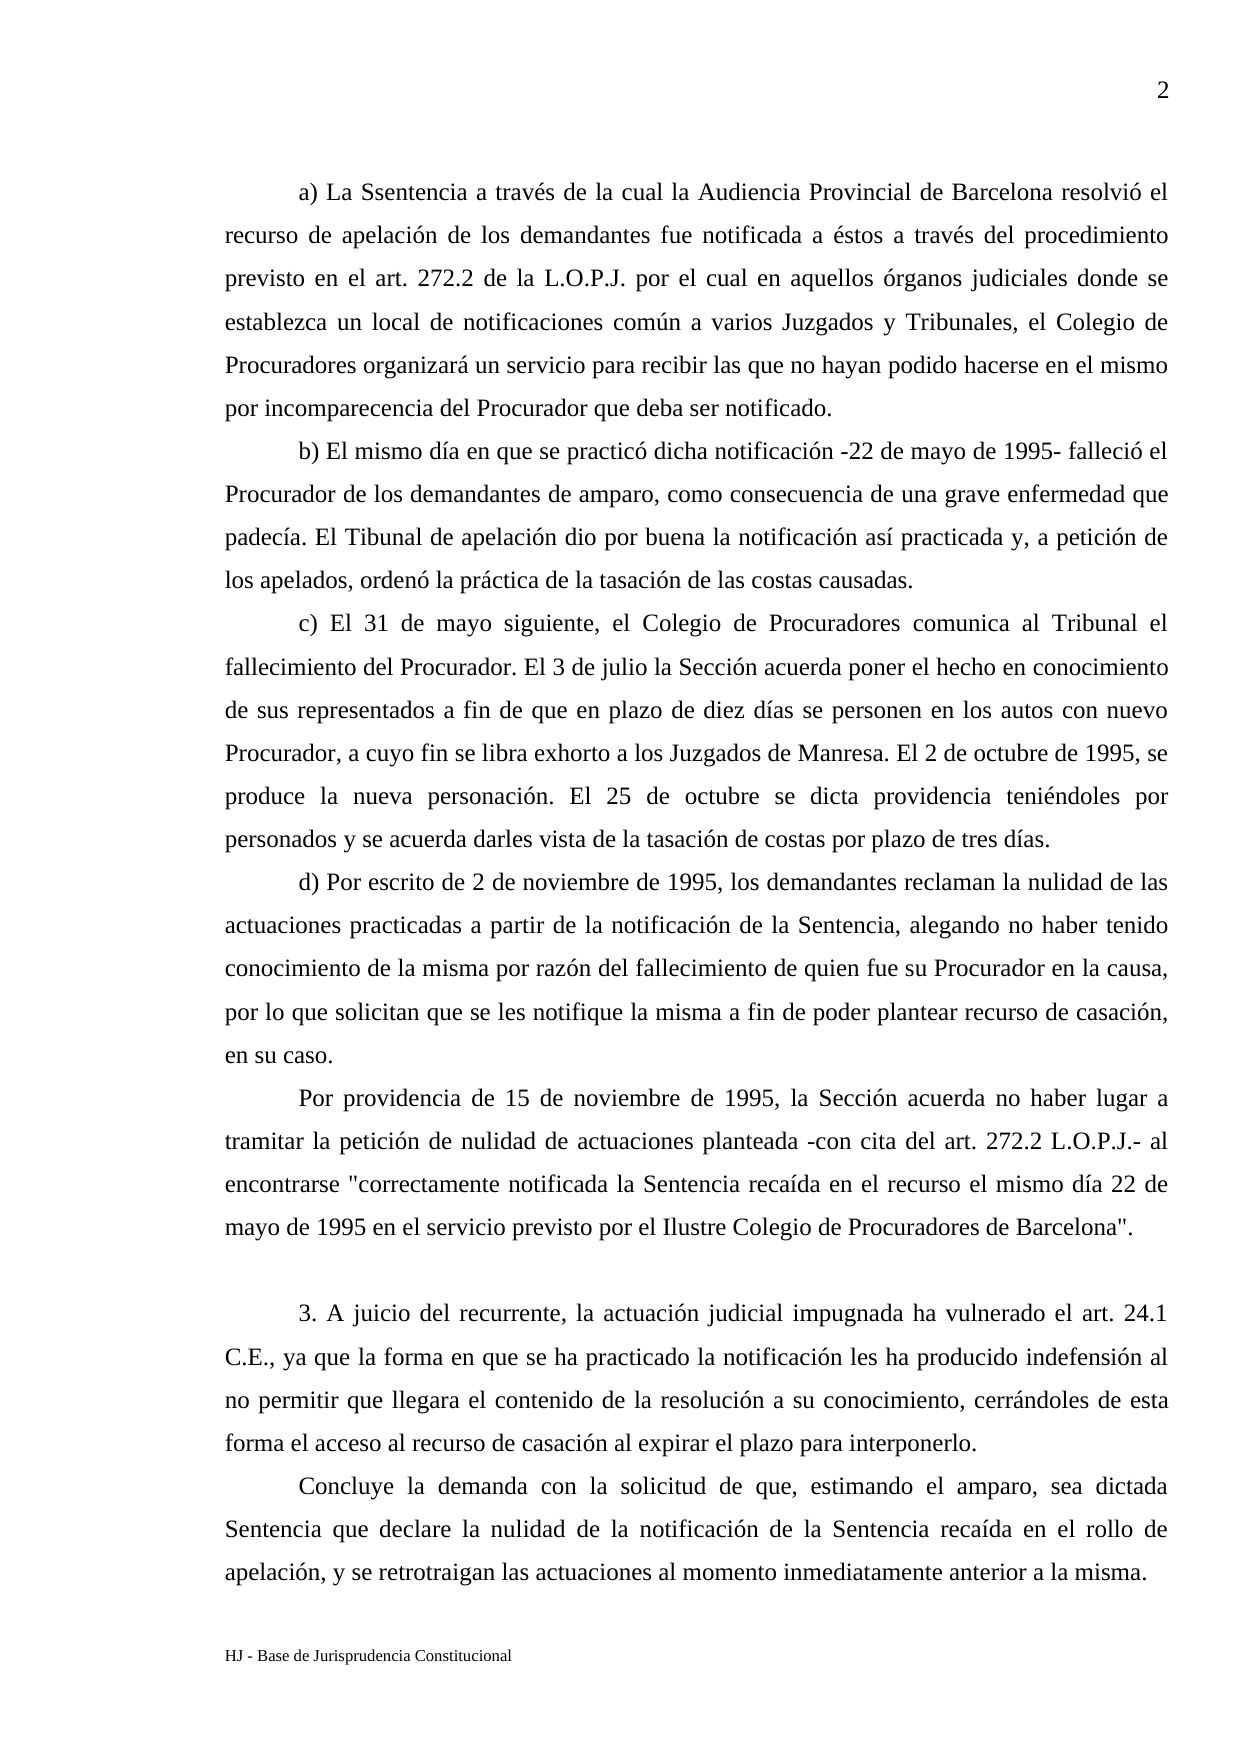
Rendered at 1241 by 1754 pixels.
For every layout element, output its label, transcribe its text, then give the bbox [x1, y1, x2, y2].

text b) El mismo día en que se practicó dicha notificación -22 de mayo de 1995- falleció el Procurador de los demandantes de amparo, como consecuencia de una grave enfermedad que padecía. El Tibunal de apelación dio por buena la notificación así practicada y, a petición de los apelados, ordenó la práctica de la tasación de las costas causadas. [224, 436, 1169, 594]
text d) Por escrito de 2 de noviembre de 1995, los demandantes reclaman la nulidad de las actuaciones practicadas a partir de la notificación de la Sentencia, alegando no haber tenido conocimiento de la misma por razón del fallecimiento de quien fue su Procurador en la causa, por lo que solicitan que se les notifique la misma a fin de poder plantear recurso de casación, en su caso. [224, 867, 1169, 1068]
text 3. A juicio del recurrente, la actuación judicial impugnada ha vulnerado el art. 24.1 C.E., ya que la forma en que se ha practicado la notificación les ha producido indefensión al no permitir que llegara el contenido de la resolución a su conocimiento, cerrándoles de esta forma el acceso al recurso de casación al expirar el plazo para interponerlo. [224, 1298, 1169, 1457]
text a) La Ssentencia a través de la cual la Audiencia Provincial de Barcelona resolvió el recurso de apelación de los demandantes fue notificada a éstos a través del procedimiento previsto en el art. 272.2 de la L.O.P.J. por el cual en aquellos órganos judiciales donde se establezca un local de notificaciones común a varios Juzgados y Tribunales, el Colegio de Procuradores organizará un servicio para recibir las que no hayan podido hacerse en el mismo por incomparecencia del Procurador que deba ser notificado. [224, 177, 1169, 422]
text c) El 31 de mayo siguiente, el Colegio de Procuradores comunica al Tribunal el fallecimiento del Procurador. El 3 de julio la Sección acuerda poner el hecho en conocimiento de sus representados a fin de que en plazo de diez días se personen en los autos con nuevo Procurador, a cuyo fin se libra exhorto a los Juzgados de Manresa. El 2 de octubre de 1995, se produce la nueva personación. El 25 de octubre se dicta providencia teniéndoles por personados y se acuerda darles vista de la tasación de costas por plazo de tres días. [224, 608, 1169, 853]
text Concluye la demanda con la solicitud de que, estimando el amparo, sea dictada Sentencia que declare la nulidad de la notificación de la Sentencia recaída en el rollo de apelación, y se retrotraigan las actuaciones al momento inmediatamente anterior a la misma. [224, 1471, 1169, 1586]
text Por providencia de 15 de noviembre de 1995, la Sección acuerda no haber lugar a tramitar la petición de nulidad de actuaciones planteada -con cita del art. 272.2 L.O.P.J.- al encontrarse "correctamente notificada la Sentencia recaída en el recurso el mismo día 22 de mayo de 1995 en el servicio previsto por el Ilustre Colegio de Procuradores de Barcelona". [224, 1083, 1169, 1241]
